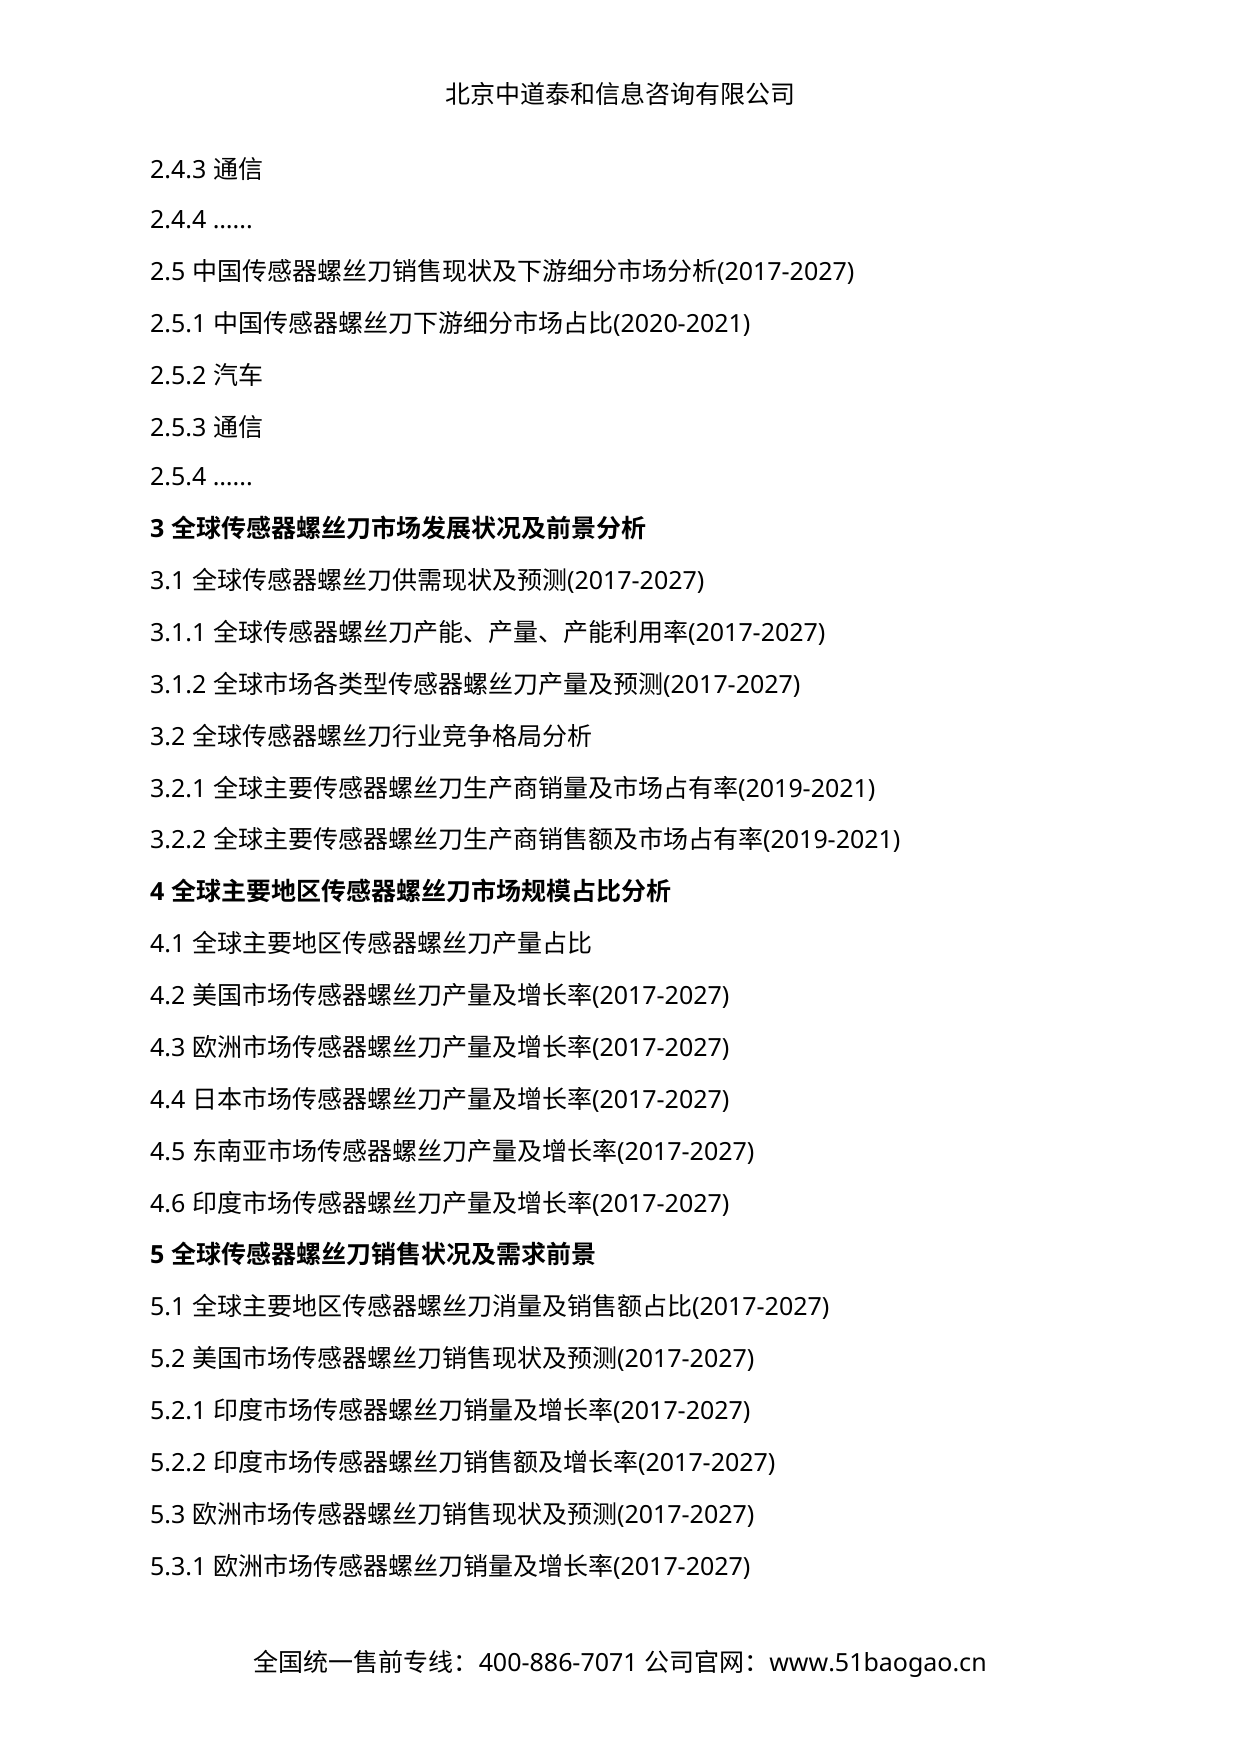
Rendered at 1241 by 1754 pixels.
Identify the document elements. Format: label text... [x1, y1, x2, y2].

text 5.3.1 欧洲市场传感器螺丝刀销量及增长率(2017-2027) [150, 1546, 1090, 1582]
text 3.1.2 全球市场各类型传感器螺丝刀产量及预测(2017-2027) [150, 664, 1090, 701]
text 4.2 美国市场传感器螺丝刀产量及增长率(2017-2027) [150, 976, 1090, 1012]
text 2.5.4 …... [150, 459, 1090, 493]
text 4.4 日本市场传感器螺丝刀产量及增长率(2017-2027) [150, 1079, 1090, 1116]
text 3.1.1 全球传感器螺丝刀产能、产量、产能利用率(2017-2027) [150, 612, 1090, 649]
text 4 全球主要地区传感器螺丝刀市场规模占比分析 [150, 872, 1090, 908]
text 5.3 欧洲市场传感器螺丝刀销售现状及预测(2017-2027) [150, 1494, 1090, 1531]
text 4.6 印度市场传感器螺丝刀产量及增长率(2017-2027) [150, 1183, 1090, 1219]
text 3.2.1 全球主要传感器螺丝刀生产商销量及市场占有率(2019-2021) [150, 768, 1090, 804]
text 3 全球传感器螺丝刀市场发展状况及前景分析 [150, 509, 1090, 545]
text 5 全球传感器螺丝刀销售状况及需求前景 [150, 1235, 1090, 1271]
text 2.4.4 …... [150, 202, 1090, 236]
text 3.2.2 全球主要传感器螺丝刀生产商销售额及市场占有率(2019-2021) [150, 820, 1090, 856]
text 5.2.2 印度市场传感器螺丝刀销售额及增长率(2017-2027) [150, 1442, 1090, 1479]
text 4.3 欧洲市场传感器螺丝刀产量及增长率(2017-2027) [150, 1027, 1090, 1064]
text 2.5 中国传感器螺丝刀销售现状及下游细分市场分析(2017-2027) [150, 252, 1090, 288]
text 2.5.3 通信 [150, 407, 1090, 443]
text 4.5 东南亚市场传感器螺丝刀产量及增长率(2017-2027) [150, 1131, 1090, 1167]
text 3.2 全球传感器螺丝刀行业竞争格局分析 [150, 716, 1090, 752]
text 3.1 全球传感器螺丝刀供需现状及预测(2017-2027) [150, 561, 1090, 597]
text 2.4.3 通信 [150, 150, 1090, 186]
text 4.1 全球主要地区传感器螺丝刀产量占比 [150, 924, 1090, 960]
text 5.1 全球主要地区传感器螺丝刀消量及销售额占比(2017-2027) [150, 1287, 1090, 1323]
text 2.5.2 汽车 [150, 355, 1090, 392]
text 2.5.1 中国传感器螺丝刀下游细分市场占比(2020-2021) [150, 303, 1090, 340]
text 5.2.1 印度市场传感器螺丝刀销量及增长率(2017-2027) [150, 1391, 1090, 1427]
text 5.2 美国市场传感器螺丝刀销售现状及预测(2017-2027) [150, 1339, 1090, 1375]
